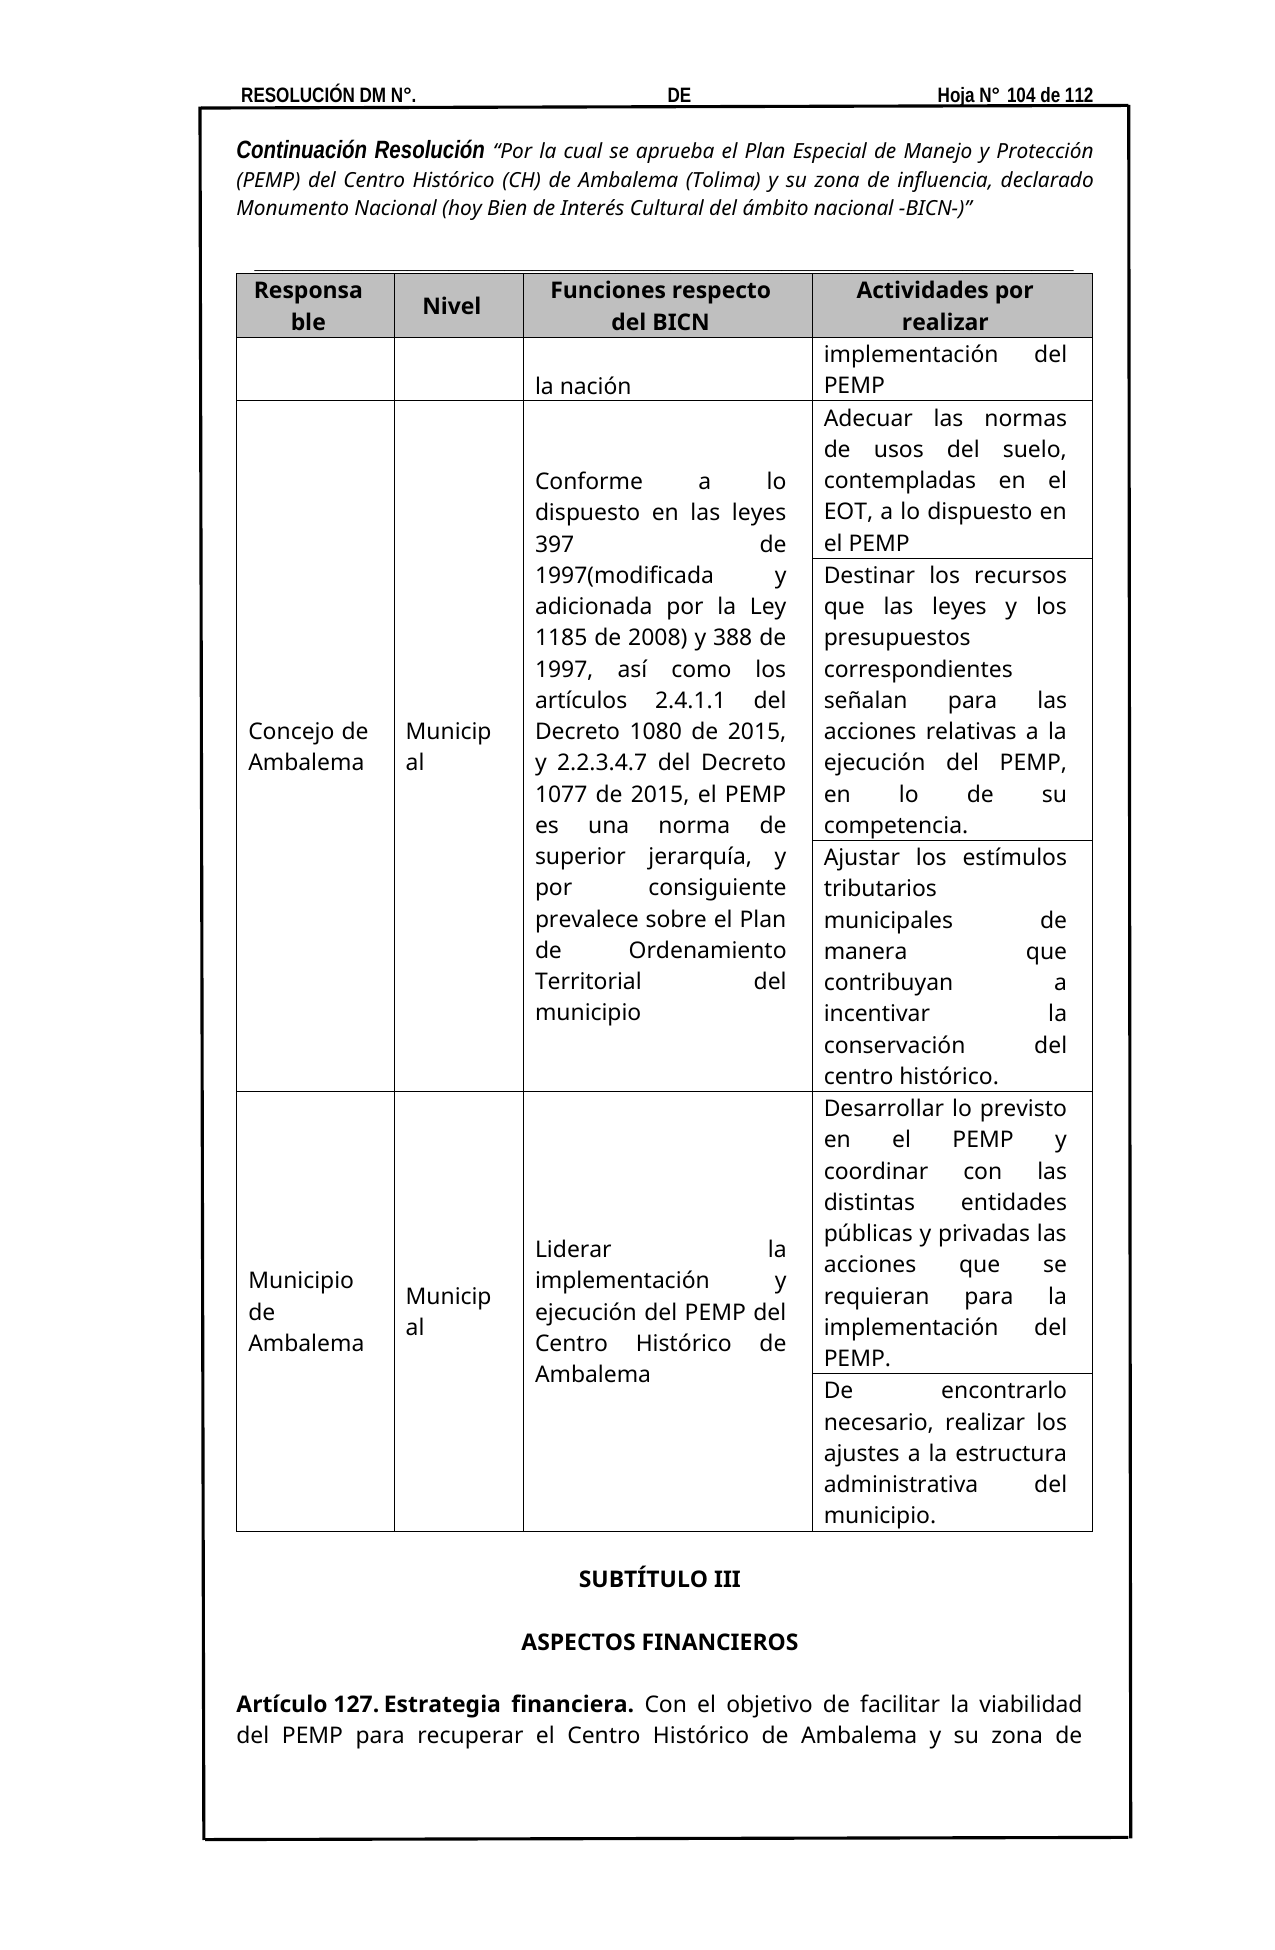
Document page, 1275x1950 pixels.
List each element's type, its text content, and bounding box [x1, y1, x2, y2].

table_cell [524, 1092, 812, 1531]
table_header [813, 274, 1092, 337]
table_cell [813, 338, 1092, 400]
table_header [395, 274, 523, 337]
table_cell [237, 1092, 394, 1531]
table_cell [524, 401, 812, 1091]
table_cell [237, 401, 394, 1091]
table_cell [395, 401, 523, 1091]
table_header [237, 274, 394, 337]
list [236, 1688, 1083, 1750]
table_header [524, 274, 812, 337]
text ASPECTOS FINANCIEROS [236, 1625, 1083, 1657]
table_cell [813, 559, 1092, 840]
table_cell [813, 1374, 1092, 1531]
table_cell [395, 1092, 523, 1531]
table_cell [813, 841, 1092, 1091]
text SUBTÍTULO III [236, 1563, 1083, 1594]
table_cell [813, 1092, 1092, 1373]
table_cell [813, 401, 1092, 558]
